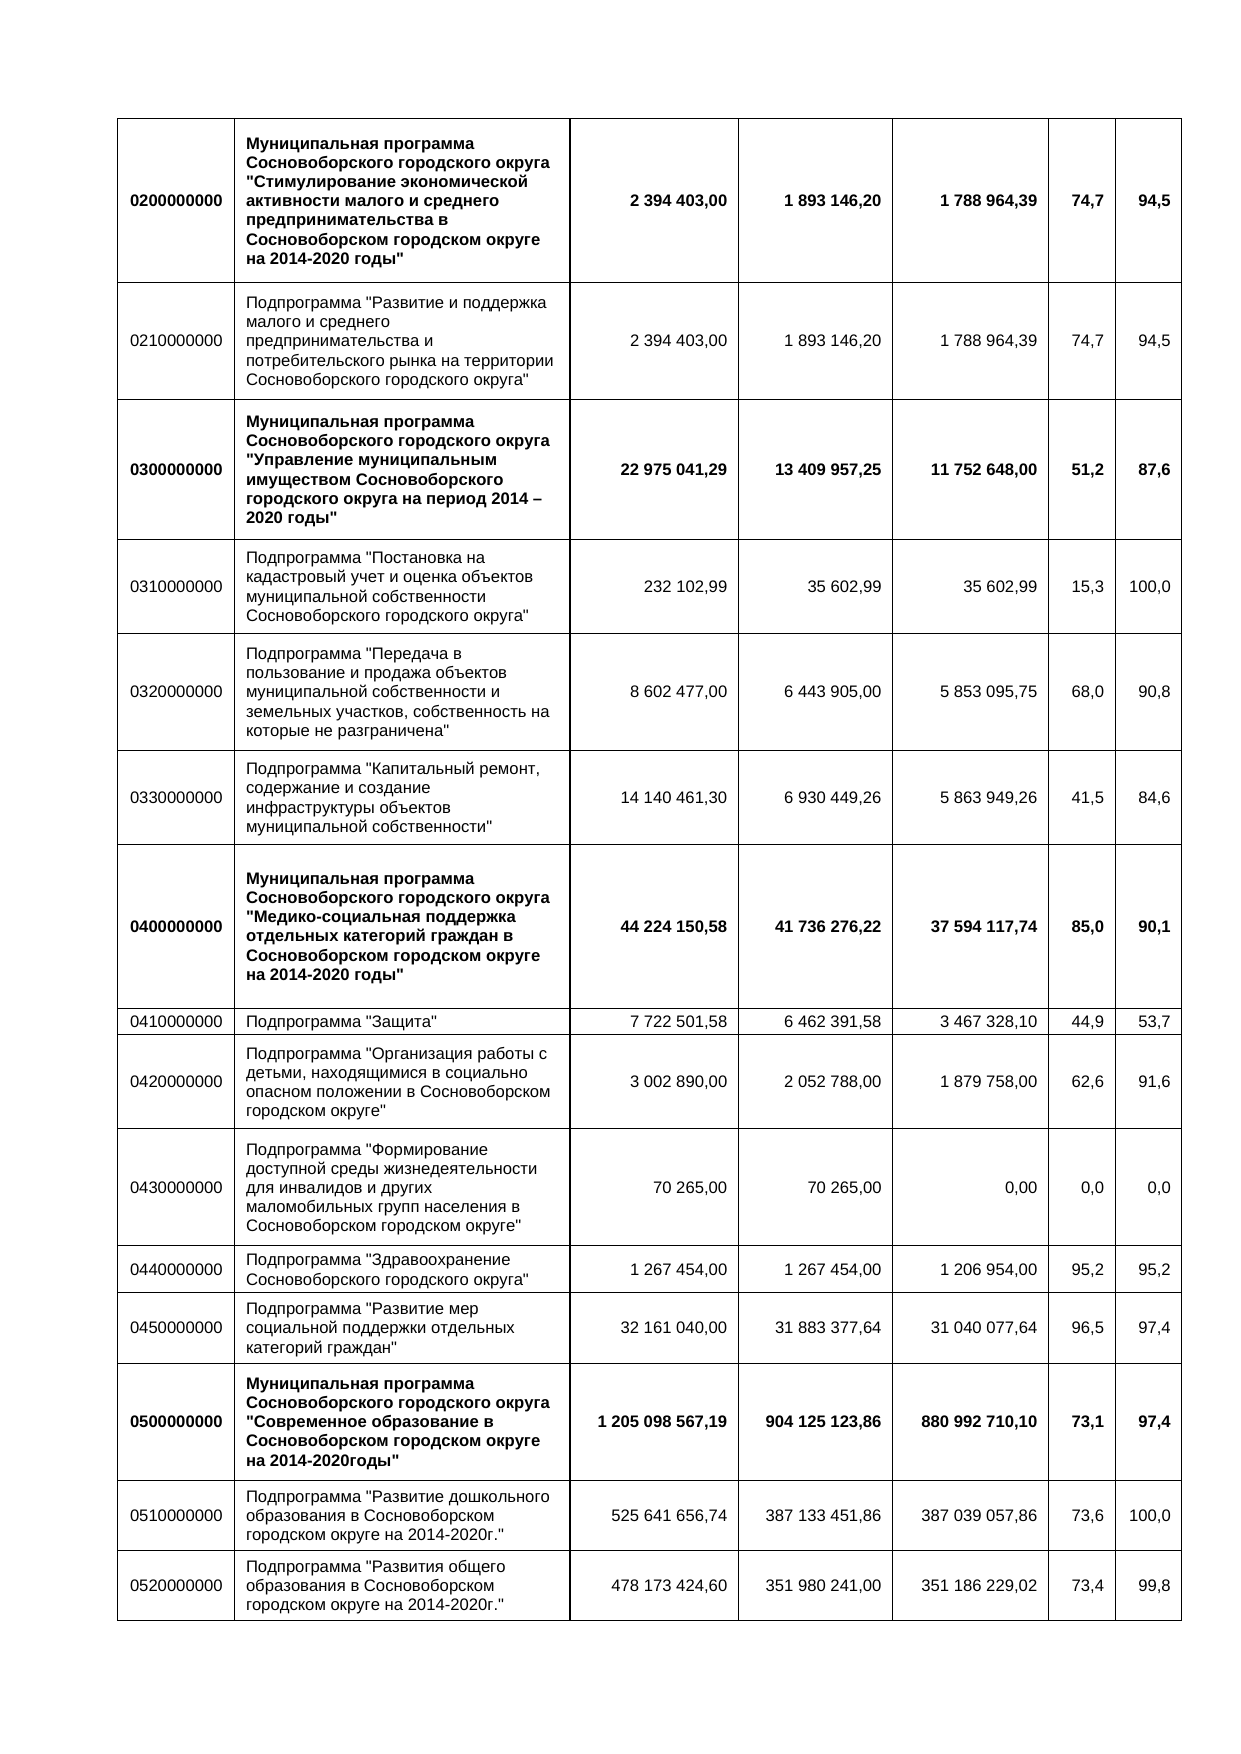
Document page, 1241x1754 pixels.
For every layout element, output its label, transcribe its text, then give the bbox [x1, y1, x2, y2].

table_cell 2 052 788,00 [739, 1035, 892, 1128]
table_cell 478 173 424,60 [571, 1551, 738, 1620]
table_cell 22 975 041,29 [571, 400, 738, 539]
table_cell 87,6 [1116, 400, 1181, 539]
table_cell 97,4 [1116, 1364, 1181, 1480]
table_cell 95,2 [1049, 1246, 1115, 1292]
table_cell 53,7 [1116, 1009, 1181, 1034]
table_cell Муниципальная программа Сосновоборского городского округа "Медико-социальная поддержка отдельных категорий граждан в Сосновоборском городском округе на 2014-2020 годы" [235, 845, 569, 1008]
table_cell Подпрограмма "Защита" [235, 1009, 569, 1034]
table_cell 1 893 146,20 [739, 283, 892, 398]
table_cell 74,7 [1049, 119, 1115, 282]
table_cell 68,0 [1049, 634, 1115, 750]
table_cell Муниципальная программа Сосновоборского городского округа "Современное образование в Сосновоборском городском округе на 2014-2020годы" [235, 1364, 569, 1480]
table_cell 1 267 454,00 [571, 1246, 738, 1292]
table_cell 15,3 [1049, 540, 1115, 633]
table_cell 0,0 [1116, 1129, 1181, 1245]
table_cell 41 736 276,22 [739, 845, 892, 1008]
table_cell 95,2 [1116, 1246, 1181, 1292]
table_cell 35 602,99 [893, 540, 1048, 633]
table_cell 31 040 077,64 [893, 1293, 1048, 1362]
table_cell 13 409 957,25 [739, 400, 892, 539]
table_cell 90,8 [1116, 634, 1181, 750]
table_cell 0420000000 [118, 1035, 234, 1128]
table_cell 880 992 710,10 [893, 1364, 1048, 1480]
table_cell 0510000000 [118, 1481, 234, 1550]
table_cell 6 443 905,00 [739, 634, 892, 750]
table_cell 0440000000 [118, 1246, 234, 1292]
table_cell 31 883 377,64 [739, 1293, 892, 1362]
table_cell 232 102,99 [571, 540, 738, 633]
table_cell 94,5 [1116, 283, 1181, 398]
table_cell 8 602 477,00 [571, 634, 738, 750]
table_cell 97,4 [1116, 1293, 1181, 1362]
table_cell 525 641 656,74 [571, 1481, 738, 1550]
table_cell 3 467 328,10 [893, 1009, 1048, 1034]
table_cell 90,1 [1116, 845, 1181, 1008]
table_cell 1 788 964,39 [893, 119, 1048, 282]
table_cell 73,6 [1049, 1481, 1115, 1550]
table_cell 35 602,99 [739, 540, 892, 633]
table_cell 100,0 [1116, 1481, 1181, 1550]
table_cell 387 133 451,86 [739, 1481, 892, 1550]
table_cell 1 267 454,00 [739, 1246, 892, 1292]
table_cell 1 205 098 567,19 [571, 1364, 738, 1480]
table_cell 32 161 040,00 [571, 1293, 738, 1362]
table_cell 62,6 [1049, 1035, 1115, 1128]
table_cell 11 752 648,00 [893, 400, 1048, 539]
table_cell 351 980 241,00 [739, 1551, 892, 1620]
table_cell 100,0 [1116, 540, 1181, 633]
table_cell 0300000000 [118, 400, 234, 539]
table_cell 51,2 [1049, 400, 1115, 539]
table_cell 5 853 095,75 [893, 634, 1048, 750]
table_cell 0320000000 [118, 634, 234, 750]
table_cell 41,5 [1049, 751, 1115, 844]
table_cell 0410000000 [118, 1009, 234, 1034]
table_cell 73,4 [1049, 1551, 1115, 1620]
table_cell 0400000000 [118, 845, 234, 1008]
table_cell 0330000000 [118, 751, 234, 844]
table_cell 0210000000 [118, 283, 234, 398]
table_cell 6 930 449,26 [739, 751, 892, 844]
table_cell 0450000000 [118, 1293, 234, 1362]
table_cell Подпрограмма "Капитальный ремонт, содержание и создание инфраструктуры объектов муниципальной собственности" [235, 751, 569, 844]
table_cell 0430000000 [118, 1129, 234, 1245]
table_cell 3 002 890,00 [571, 1035, 738, 1128]
table_cell Подпрограмма "Организация работы с детьми, находящимися в социально опасном положении в Сосновоборском городском округе" [235, 1035, 569, 1128]
table_cell 7 722 501,58 [571, 1009, 738, 1034]
table_cell 0500000000 [118, 1364, 234, 1480]
table_cell 73,1 [1049, 1364, 1115, 1480]
table_cell Подпрограмма "Здравоохранение Сосновоборского городского округа" [235, 1246, 569, 1292]
table_cell 5 863 949,26 [893, 751, 1048, 844]
table_cell Подпрограмма "Развитие мер социальной поддержки отдельных категорий граждан" [235, 1293, 569, 1362]
table_cell 1 788 964,39 [893, 283, 1048, 398]
table_cell 1 879 758,00 [893, 1035, 1048, 1128]
table_cell 1 893 146,20 [739, 119, 892, 282]
table_cell Муниципальная программа Сосновоборского городского округа "Управление муниципальным имуществом Сосновоборского городского округа на период 2014 – 2020 годы" [235, 400, 569, 539]
table_cell Подпрограмма "Передача в пользование и продажа объектов муниципальной собственности и земельных участков, собственность на которые не разграничена" [235, 634, 569, 750]
table_cell 351 186 229,02 [893, 1551, 1048, 1620]
table_cell 1 206 954,00 [893, 1246, 1048, 1292]
table_cell Подпрограмма "Постановка на кадастровый учет и оценка объектов муниципальной собственности Сосновоборского городского округа" [235, 540, 569, 633]
table_cell 85,0 [1049, 845, 1115, 1008]
table_cell Подпрограмма "Формирование доступной среды жизнедеятельности для инвалидов и других маломобильных групп населения в Сосновоборском городском округе" [235, 1129, 569, 1245]
table_cell Подпрограмма "Развитие дошкольного образования в Сосновоборском городском округе на 2014-2020г." [235, 1481, 569, 1550]
table_cell 44,9 [1049, 1009, 1115, 1034]
table_cell 2 394 403,00 [571, 283, 738, 398]
table_cell 0200000000 [118, 119, 234, 282]
table_cell 74,7 [1049, 283, 1115, 398]
table_cell Подпрограмма "Развитие и поддержка малого и среднего предпринимательства и потребительского рынка на территории Сосновоборского городского округа" [235, 283, 569, 398]
table_cell Муниципальная программа Сосновоборского городского округа "Стимулирование экономической активности малого и среднего предпринимательства в Сосновоборском городском округе на 2014-2020 годы" [235, 119, 569, 282]
table_cell Подпрограмма "Развития общего образования в Сосновоборском городском округе на 2014-2020г." [235, 1551, 569, 1620]
table_cell 70 265,00 [739, 1129, 892, 1245]
table_cell 91,6 [1116, 1035, 1181, 1128]
table_cell 37 594 117,74 [893, 845, 1048, 1008]
table_cell 84,6 [1116, 751, 1181, 844]
table_cell 0310000000 [118, 540, 234, 633]
table_cell 14 140 461,30 [571, 751, 738, 844]
table_cell 94,5 [1116, 119, 1181, 282]
table_cell 44 224 150,58 [571, 845, 738, 1008]
table_cell 904 125 123,86 [739, 1364, 892, 1480]
table_cell 70 265,00 [571, 1129, 738, 1245]
table_cell 387 039 057,86 [893, 1481, 1048, 1550]
table_cell 0,00 [893, 1129, 1048, 1245]
table_cell 96,5 [1049, 1293, 1115, 1362]
table_cell 99,8 [1116, 1551, 1181, 1620]
table_cell 2 394 403,00 [571, 119, 738, 282]
table_cell 6 462 391,58 [739, 1009, 892, 1034]
table_cell 0,0 [1049, 1129, 1115, 1245]
table_cell 0520000000 [118, 1551, 234, 1620]
